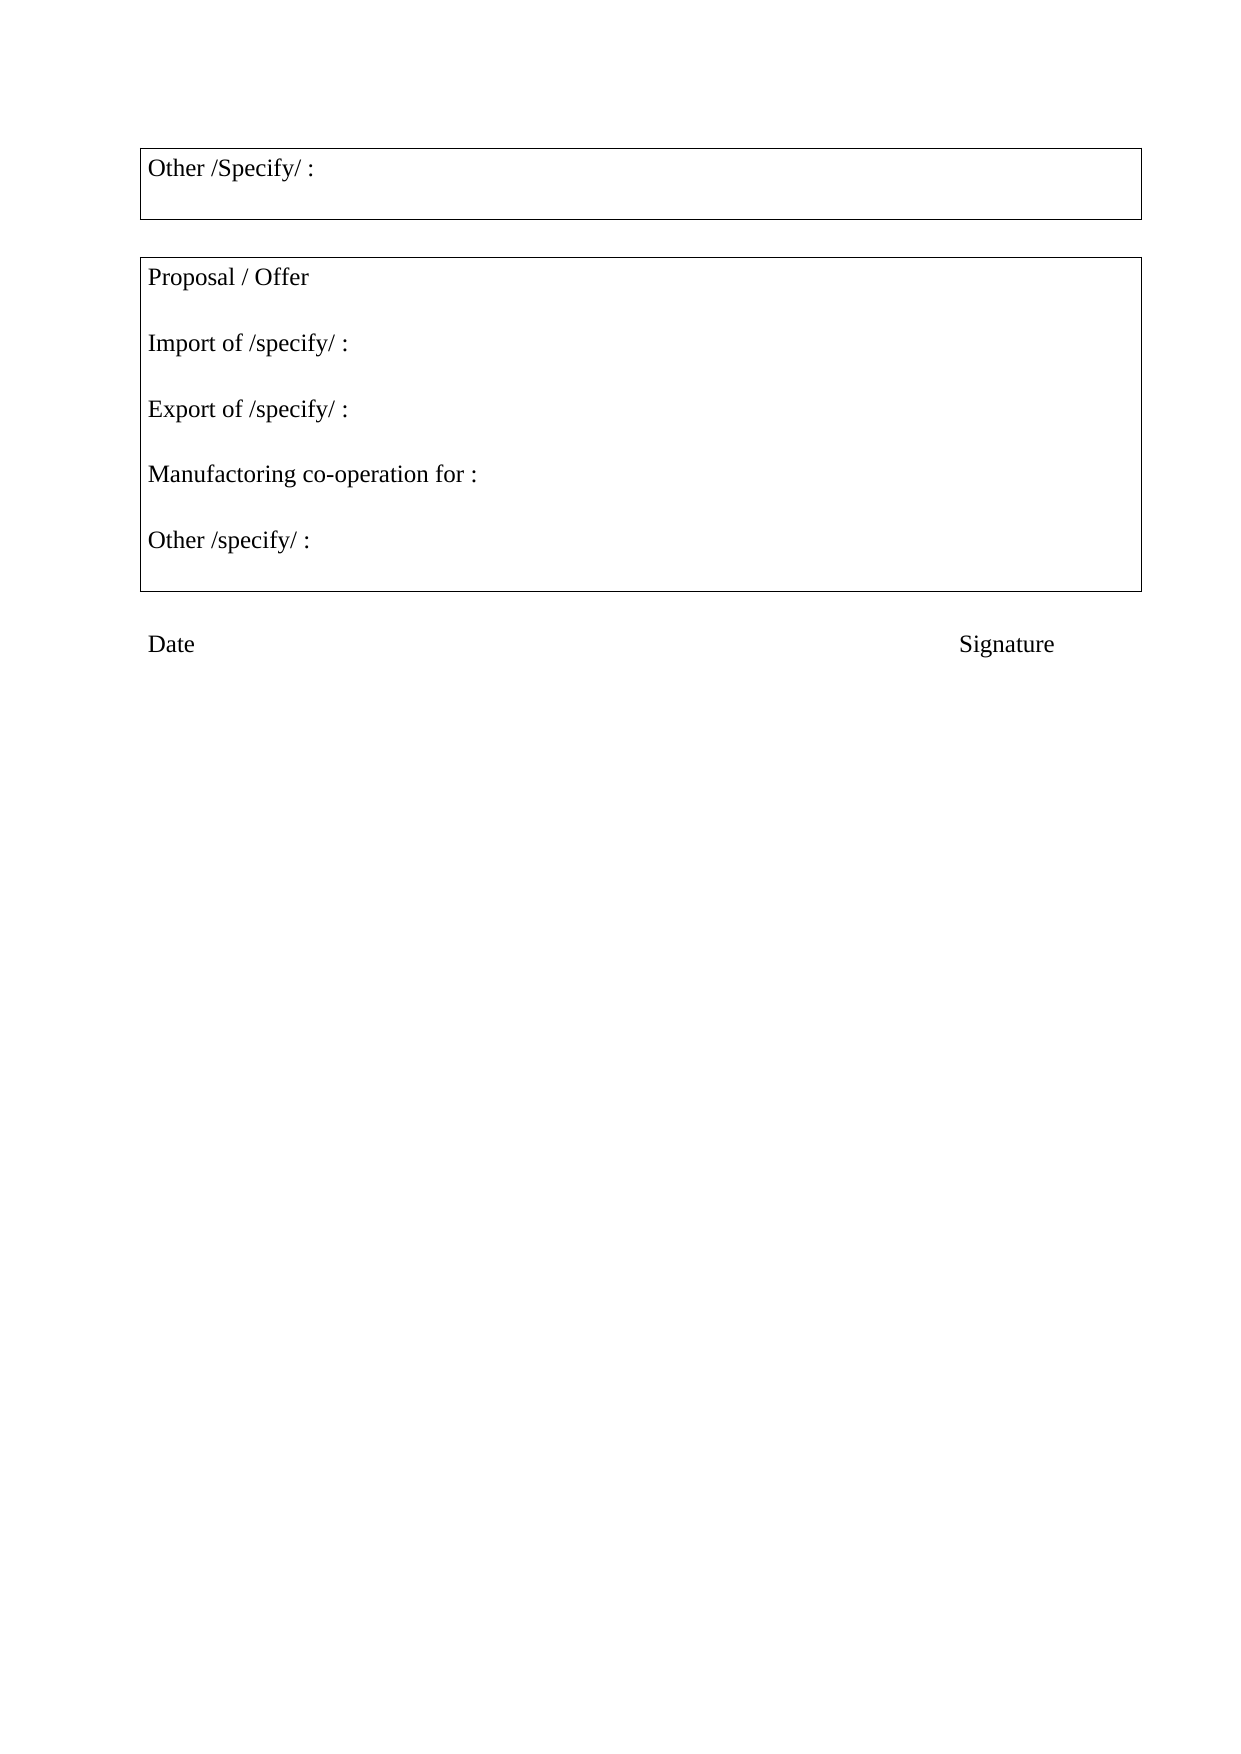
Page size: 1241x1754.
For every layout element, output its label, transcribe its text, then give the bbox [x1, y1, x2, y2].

text Date Signature [148, 629, 1093, 658]
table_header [141, 149, 1141, 219]
table_header Proposal / Offer Import of /specify/ : Export of /specify/ : Manufactoring co-operation for : Other /specify/ : [141, 258, 1141, 591]
